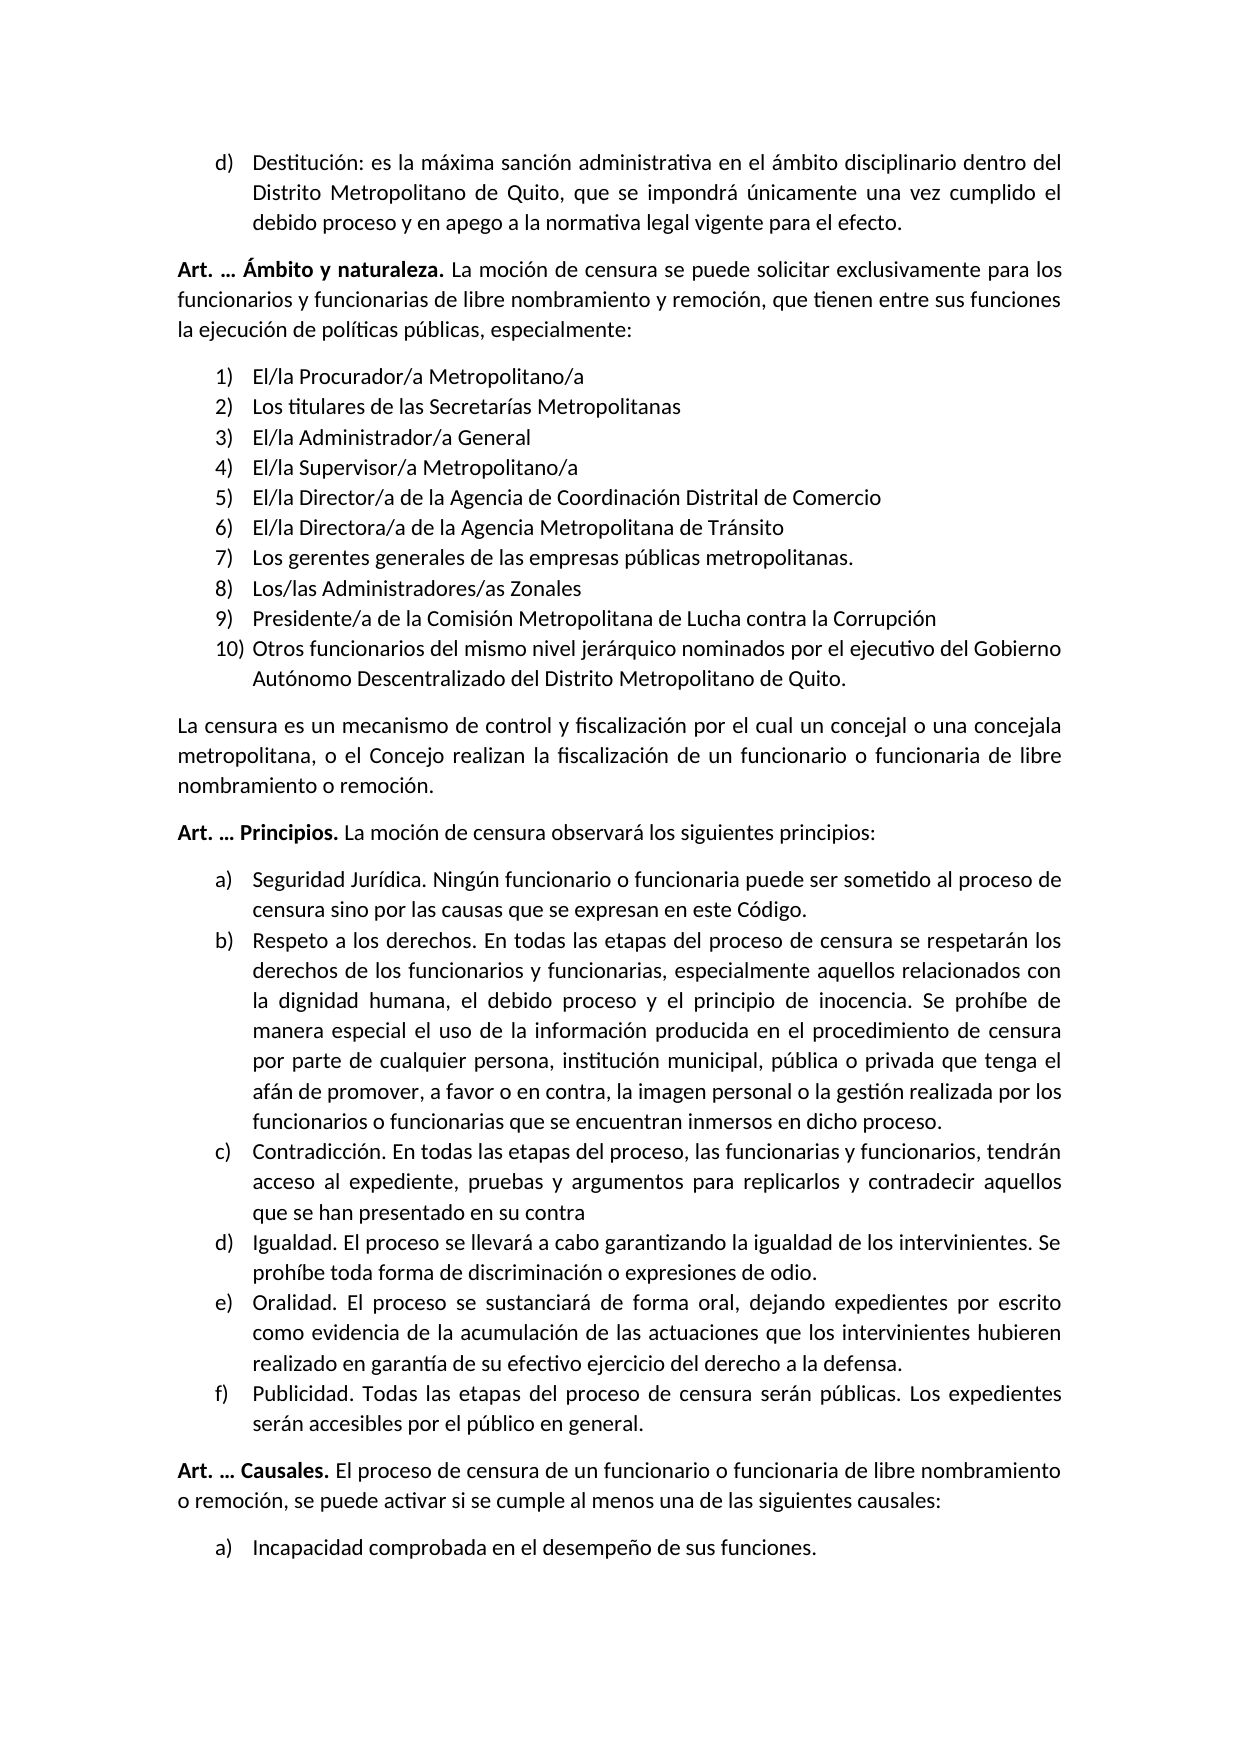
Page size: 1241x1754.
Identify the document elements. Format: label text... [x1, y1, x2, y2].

text Art. … Ámbito y naturaleza. La moción de censura se puede solicitar exclusivamente para los funcionarios y funcionarias de libre nombramiento y remoción, que tienen entre sus funciones la ejecución de políticas públicas, especialmente: [177, 255, 1063, 343]
list Respeto a los derechos. En todas las etapas del proceso de censura se respetarán los derechos de los funcionarios y funcionarias, especialmente aquellos relacionados con la dignidad humana, el debido proceso y el principio de inocencia. Se prohíbe de manera especial el uso de la información producida en el procedimiento de censura por parte de cualquier persona, institución municipal, pública o privada que tenga el afán de promover, a favor o en contra, la imagen personal o la gestión realizada por los funcionarios o funcionarias que se encuentran inmersos en dicho proceso. [215, 926, 1063, 1135]
list El/la Administrador/a General [215, 423, 1063, 451]
text Art. … Principios. La moción de censura observará los siguientes principios: [177, 818, 1063, 846]
list El/la Director/a de la Agencia de Coordinación Distrital de Comercio [215, 483, 1063, 511]
list Contradicción. En todas las etapas del proceso, las funcionarias y funcionarios, tendrán acceso al expediente, pruebas y argumentos para replicarlos y contradecir aquellos que se han presentado en su contra [215, 1137, 1063, 1226]
list Destitución: es la máxima sanción administrativa en el ámbito disciplinario dentro del Distrito Metropolitano de Quito, que se impondrá únicamente una vez cumplido el debido proceso y en apego a la normativa legal vigente para el efecto. [215, 148, 1063, 236]
list Los titulares de las Secretarías Metropolitanas [215, 392, 1063, 420]
text La censura es un mecanismo de control y fiscalización por el cual un concejal o una concejala metropolitana, o el Concejo realizan la fiscalización de un funcionario o funcionaria de libre nombramiento o remoción. [177, 711, 1063, 799]
list El/la Supervisor/a Metropolitano/a [215, 453, 1063, 481]
list Otros funcionarios del mismo nivel jerárquico nominados por el ejecutivo del Gobierno Autónomo Descentralizado del Distrito Metropolitano de Quito. [215, 634, 1063, 692]
list Los/las Administradores/as Zonales [215, 574, 1063, 602]
list El/la Procurador/a Metropolitano/a [215, 362, 1063, 390]
list Los gerentes generales de las empresas públicas metropolitanas. [215, 543, 1063, 571]
list Igualdad. El proceso se llevará a cabo garantizando la igualdad de los intervinientes. Se prohíbe toda forma de discriminación o expresiones de odio. [215, 1228, 1063, 1286]
list Oralidad. El proceso se sustanciará de forma oral, dejando expedientes por escrito como evidencia de la acumulación de las actuaciones que los intervinientes hubieren realizado en garantía de su efectivo ejercicio del derecho a la defensa. [215, 1288, 1063, 1377]
list El/la Directora/a de la Agencia Metropolitana de Tránsito [215, 513, 1063, 541]
list Seguridad Jurídica. Ningún funcionario o funcionaria puede ser sometido al proceso de censura sino por las causas que se expresan en este Código. [215, 865, 1063, 923]
list Presidente/a de la Comisión Metropolitana de Lucha contra la Corrupción [215, 604, 1063, 632]
text Art. … Causales. El proceso de censura de un funcionario o funcionaria de libre nombramiento o remoción, se puede activar si se cumple al menos una de las siguientes causales: [177, 1456, 1063, 1514]
list Incapacidad comprobada en el desempeño de sus funciones. [215, 1533, 1063, 1561]
list Publicidad. Todas las etapas del proceso de censura serán públicas. Los expedientes serán accesibles por el público en general. [215, 1379, 1063, 1437]
